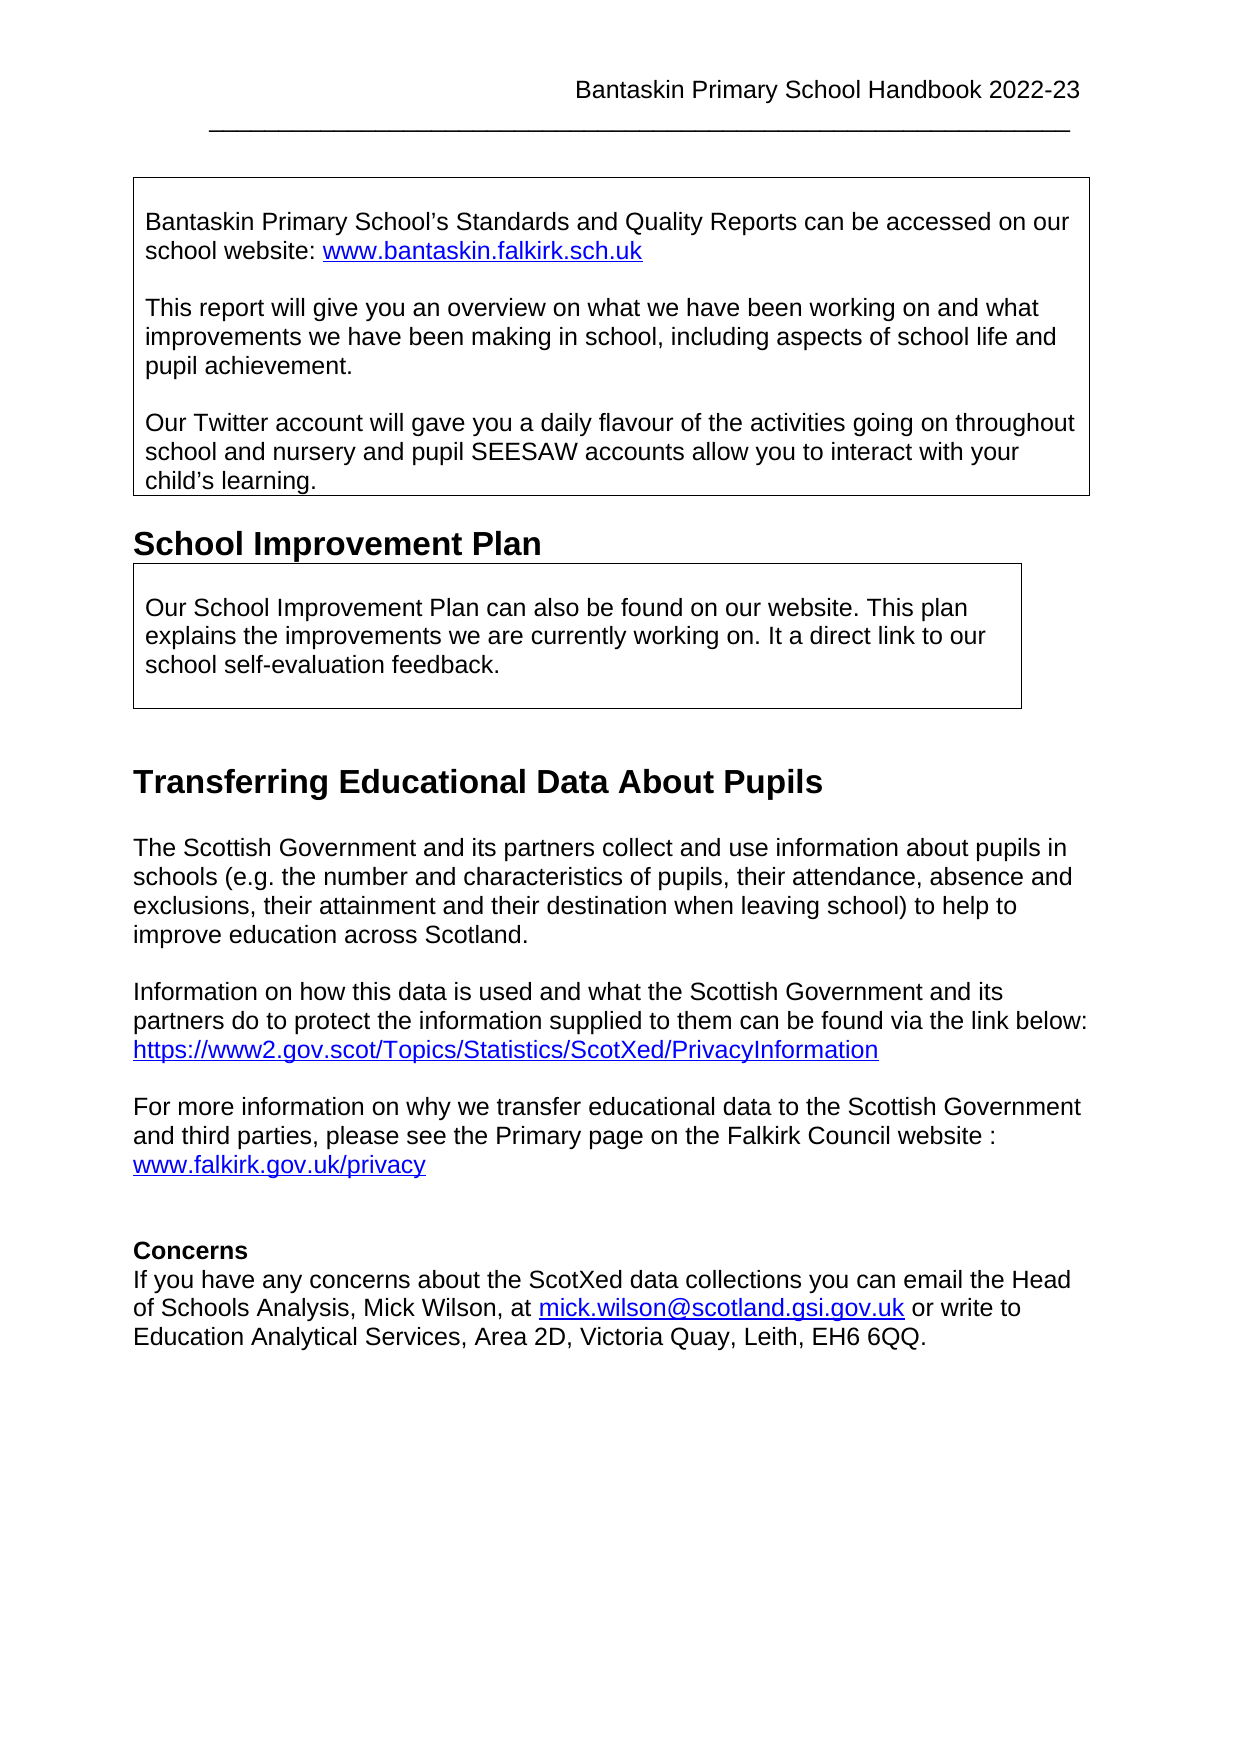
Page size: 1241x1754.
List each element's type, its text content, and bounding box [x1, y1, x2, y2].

text Information on how this data is used and what the Scottish Government and its partners do to protect the information supplied to them can be found via the link below: [133, 977, 1090, 1034]
table_header Our School Improvement Plan can also be found on our website. This plan explains the improvements we are currently working on. It a direct link to our school self-evaluation feedback. [134, 564, 1021, 707]
text The Scottish Government and its partners collect and use information about pupils in schools (e.g. the number and characteristics of pupils, their attendance, absence and exclusions, their attainment and their destination when leaving school) to help to improve education across Scotland. [133, 833, 1090, 948]
text School Improvement Plan [133, 524, 1090, 563]
text Transferring Educational Data About Pupils [133, 762, 1090, 801]
text If you have any concerns about the ScotXed data collections you can email the Head of Schools Analysis, Mick Wilson, at mick.wilson@scotland.gsi.gov.uk or write to Education Analytical Services, Area 2D, Victoria Quay, Leith, EH6 6QQ. [133, 1264, 1090, 1351]
text Concerns [133, 1236, 1090, 1264]
text https://www2.gov.scot/Topics/Statistics/ScotXed/PrivacyInformation [133, 1034, 1090, 1063]
text For more information on why we transfer educational data to the Scottish Government and third parties, please see the Primary page on the Falkirk Council website : www.falkirk.gov.uk/privacy [133, 1092, 1090, 1178]
table_header Bantaskin Primary School’s Standards and Quality Reports can be accessed on our school website: www.bantaskin.falkirk.sch.uk This report will give you an overview on what we have been working on and what improvements we have been making in school, including aspects of school life and pupil achievement. Our Twitter account will gave you a daily flavour of the activities going on throughout school and nursery and pupil SEESAW accounts allow you to interact with your child’s learning. [134, 178, 1089, 494]
